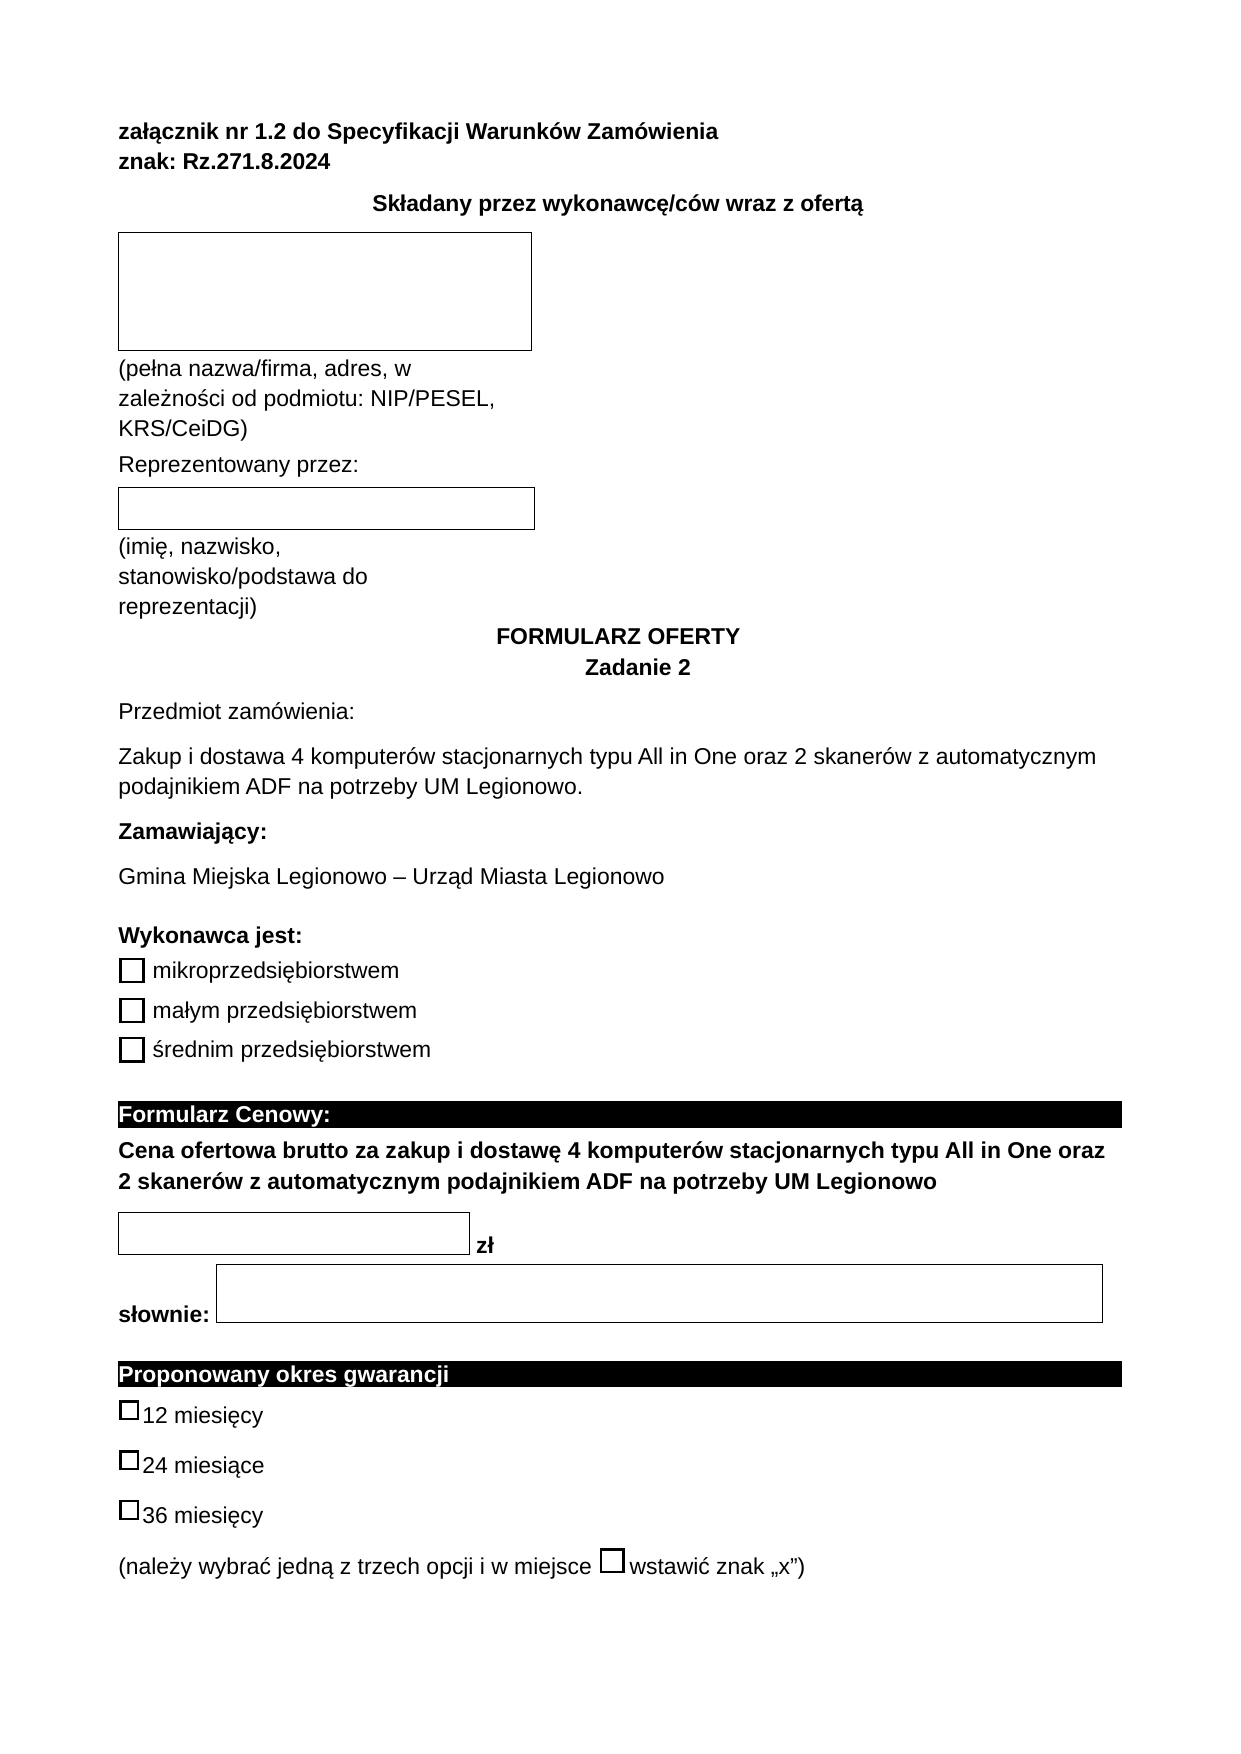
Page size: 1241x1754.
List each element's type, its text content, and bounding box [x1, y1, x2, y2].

text Zamawiający: [118, 818, 1122, 844]
text Proponowany okres gwarancji [118, 1361, 1122, 1387]
subtitle FORMULARZ OFERTY [496, 623, 1122, 649]
text (należy wybrać jedną z trzech opcji i w miejsce wstawić znak „x”) [118, 1547, 1122, 1579]
text Formularz Cenowy: [118, 1101, 1122, 1128]
text (imię, nazwisko, stanowisko/podstawa do reprezentacji) [118, 530, 502, 619]
text Składany przez wykonawcę/ców wraz z ofertą [372, 190, 1122, 217]
text Przedmiot zamówienia: [118, 698, 1122, 724]
text Gmina Miejska Legionowo – Urząd Miasta Legionowo [118, 863, 1122, 889]
text słownie: [118, 1264, 1122, 1327]
text Reprezentowany przez: [118, 451, 502, 478]
subtitle załącznik nr 1.2 do Specyfikacji Warunków Zamówienia [118, 118, 1122, 144]
text zł [118, 1212, 1122, 1259]
text Wykonawca jest: [118, 922, 1122, 949]
text 12 miesięcy [118, 1397, 1122, 1428]
text Zakup i dostawa 4 komputerów stacjonarnych typu All in One oraz 2 skanerów z automatycznym podajnikiem ADF na potrzeby UM Legionowo. [118, 743, 1122, 799]
list Zadanie 2 [153, 653, 1122, 680]
text Cena ofertowa brutto za zakup i dostawę 4 komputerów stacjonarnych typu All in One oraz 2 skanerów z automatycznym podajnikiem ADF na potrzeby UM Legionowo [118, 1137, 1122, 1194]
text 36 miesięcy [118, 1497, 1122, 1528]
text 24 miesiące [118, 1447, 1122, 1478]
text (pełna nazwa/firma, adres, w zależności od podmiotu: NIP/PESEL, KRS/CeiDG) [118, 355, 502, 441]
text znak: Rz.271.8.2024 [118, 148, 1122, 175]
